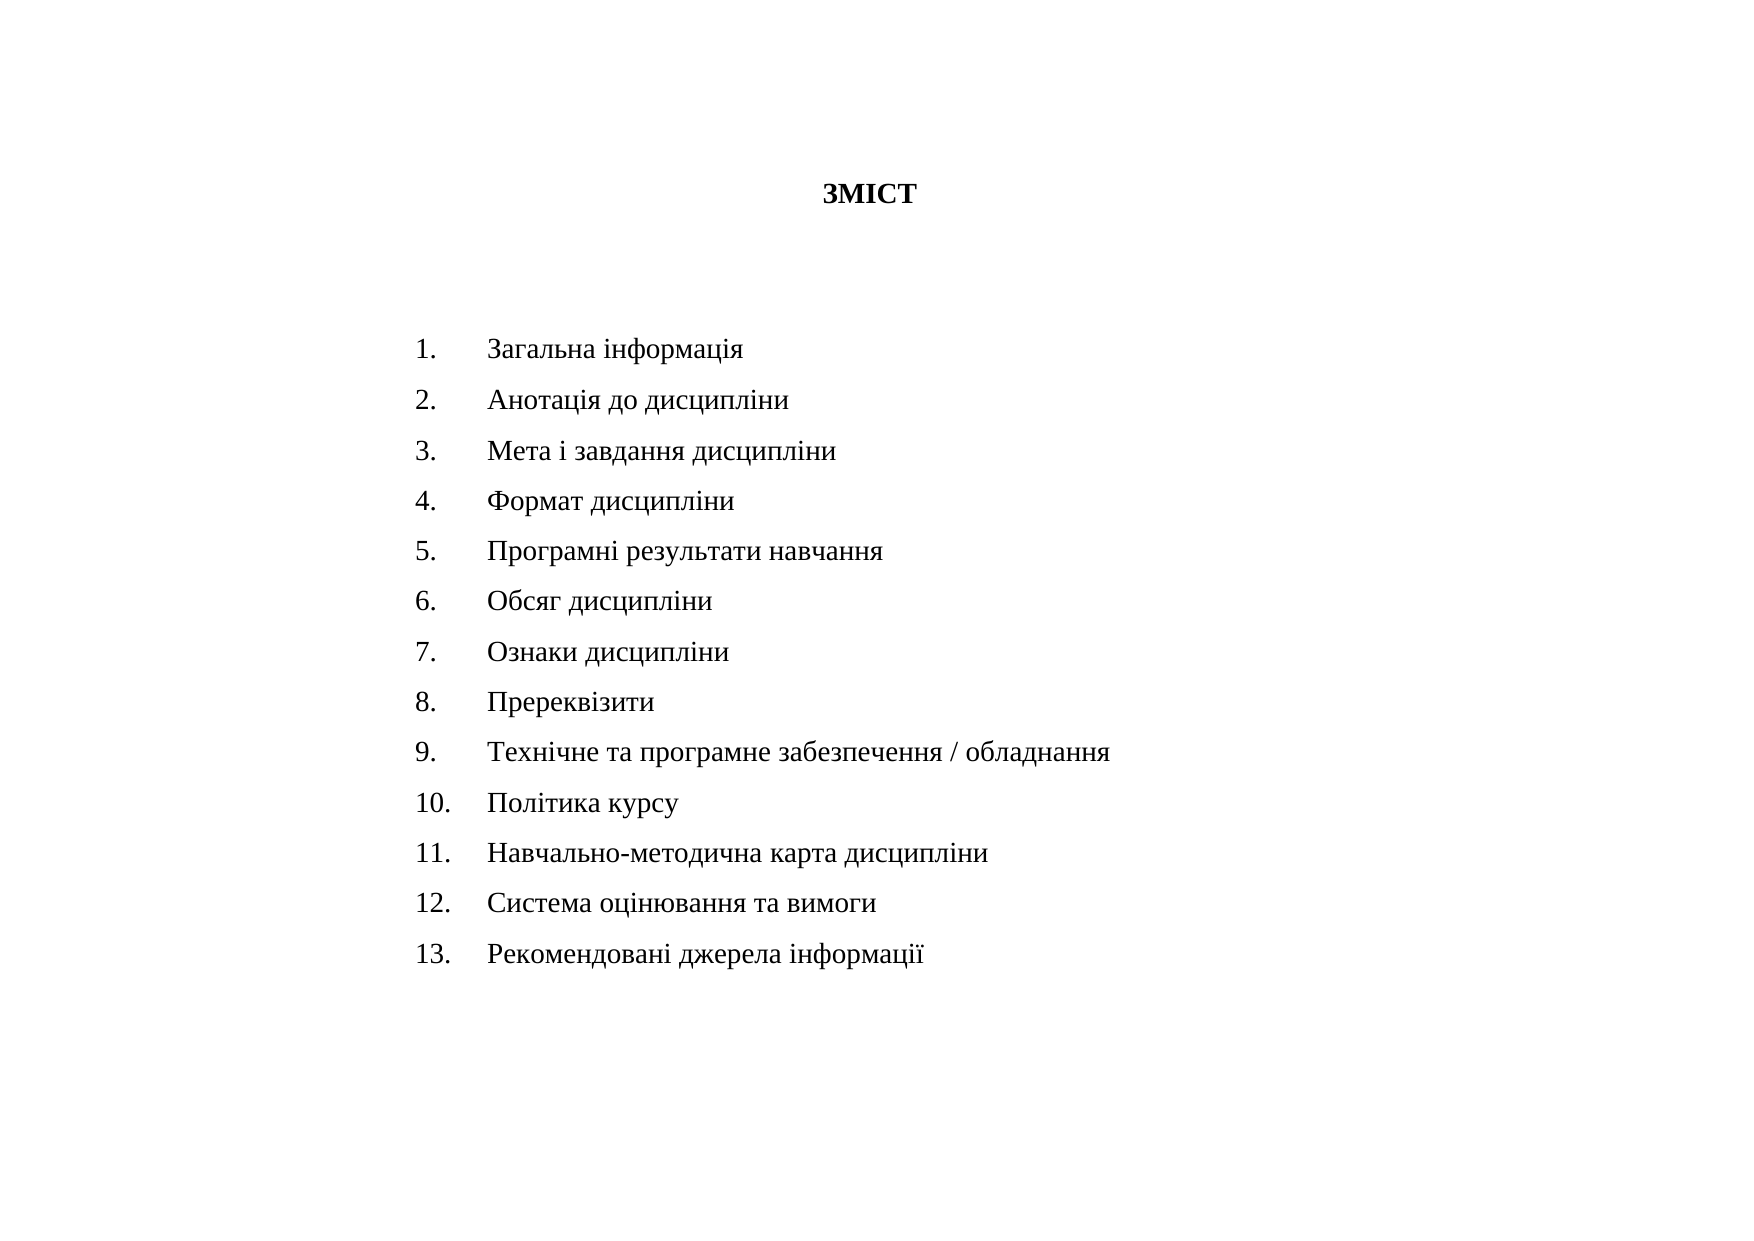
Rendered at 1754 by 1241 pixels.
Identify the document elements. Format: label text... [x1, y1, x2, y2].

list Анотація до дисципліни [281, 382, 1639, 416]
list Навчально-методична карта дисципліни [281, 835, 1639, 869]
text ЗМІСТ [507, 177, 1233, 211]
list Програмні результати навчання [281, 533, 1639, 567]
list Рекомендовані джерела інформації [281, 936, 1639, 969]
list Пререквізити [281, 684, 1639, 718]
list Обсяг дисципліни [281, 583, 1639, 617]
list Ознаки дисципліни [281, 634, 1639, 667]
list Мета і завдання дисципліни [281, 433, 1639, 466]
list Формат дисципліни [281, 483, 1639, 516]
list Технічне та програмне забезпечення / обладнання [281, 734, 1639, 768]
list Політика курсу [281, 785, 1639, 818]
list Загальна інформація [281, 332, 1639, 365]
list Система оцінювання та вимоги [281, 885, 1639, 919]
